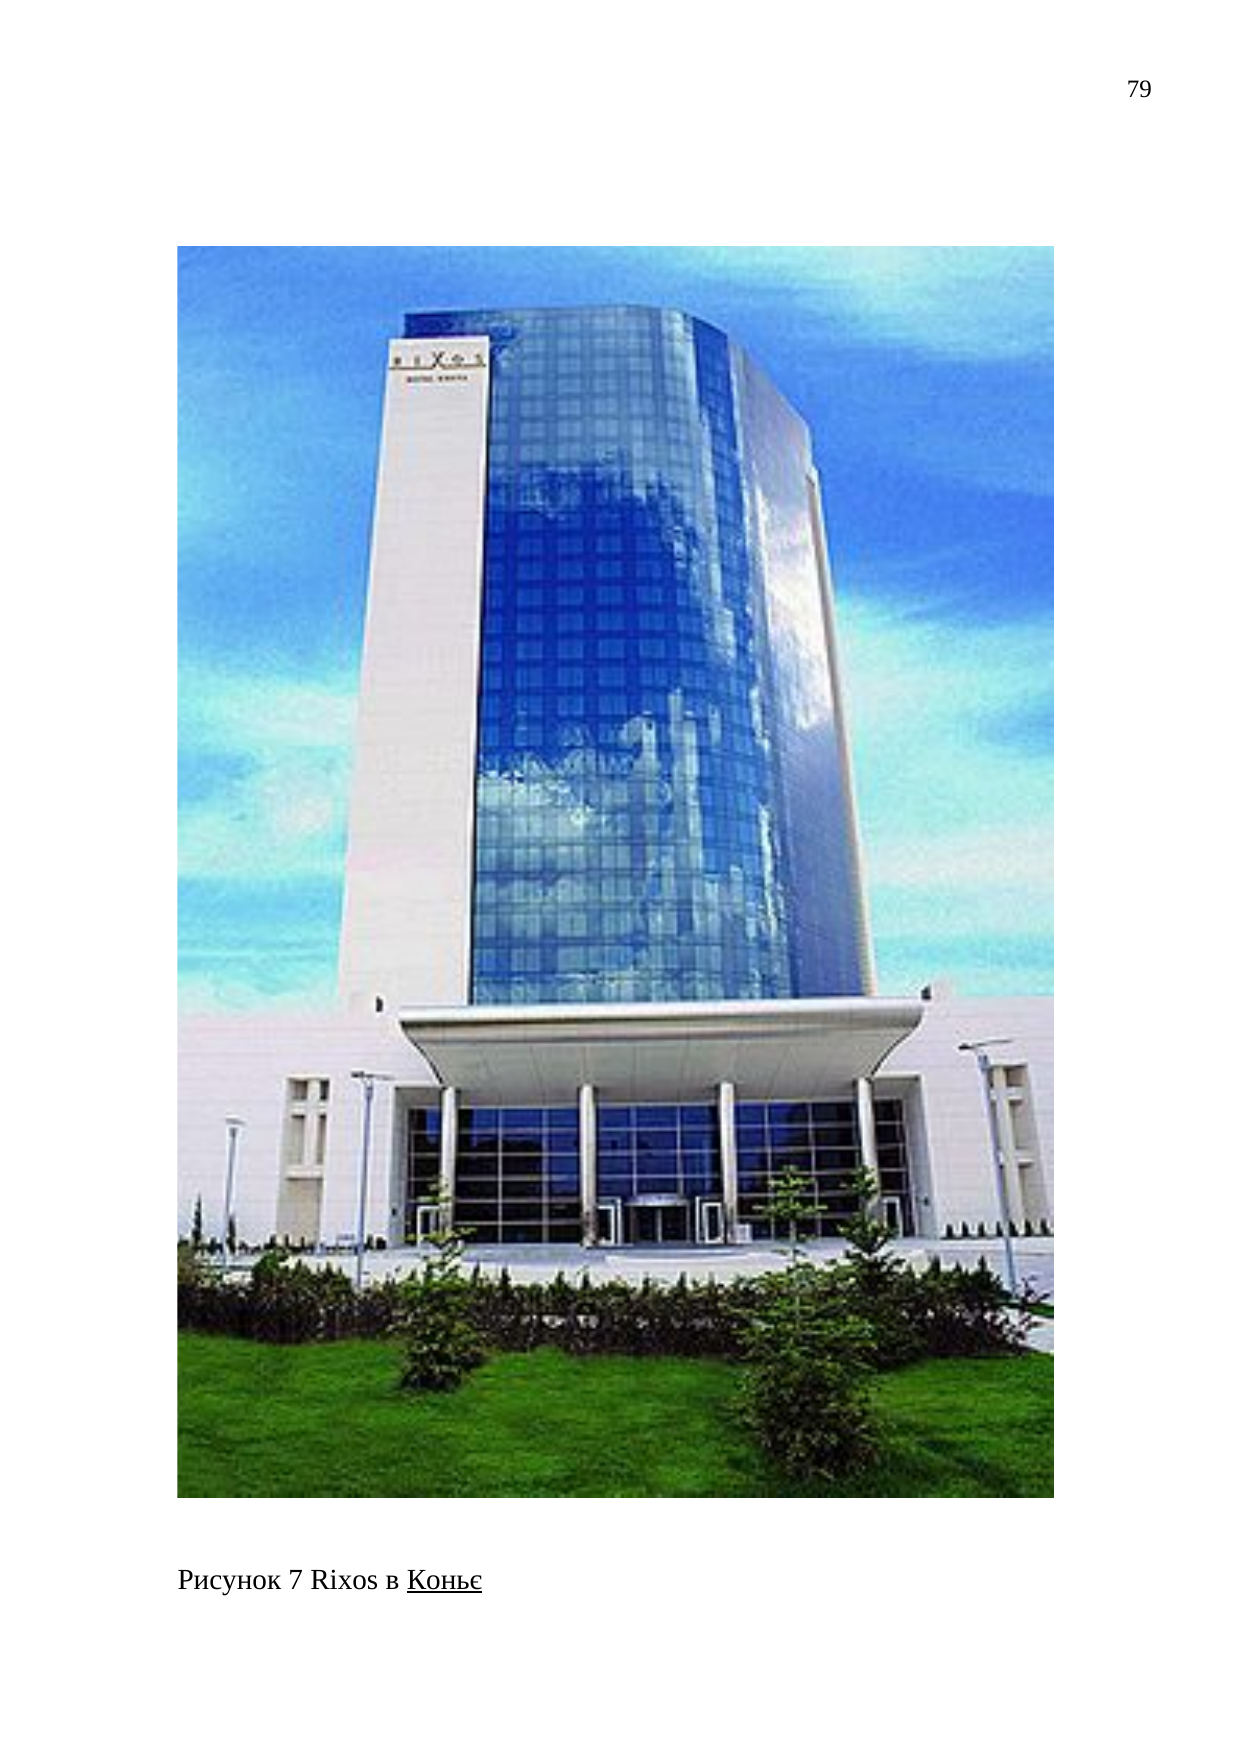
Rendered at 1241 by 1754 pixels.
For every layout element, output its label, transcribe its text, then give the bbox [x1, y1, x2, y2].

text Рисунок 7 Rixos в Коньє [177, 1562, 1152, 1596]
picture [177, 246, 1054, 1498]
